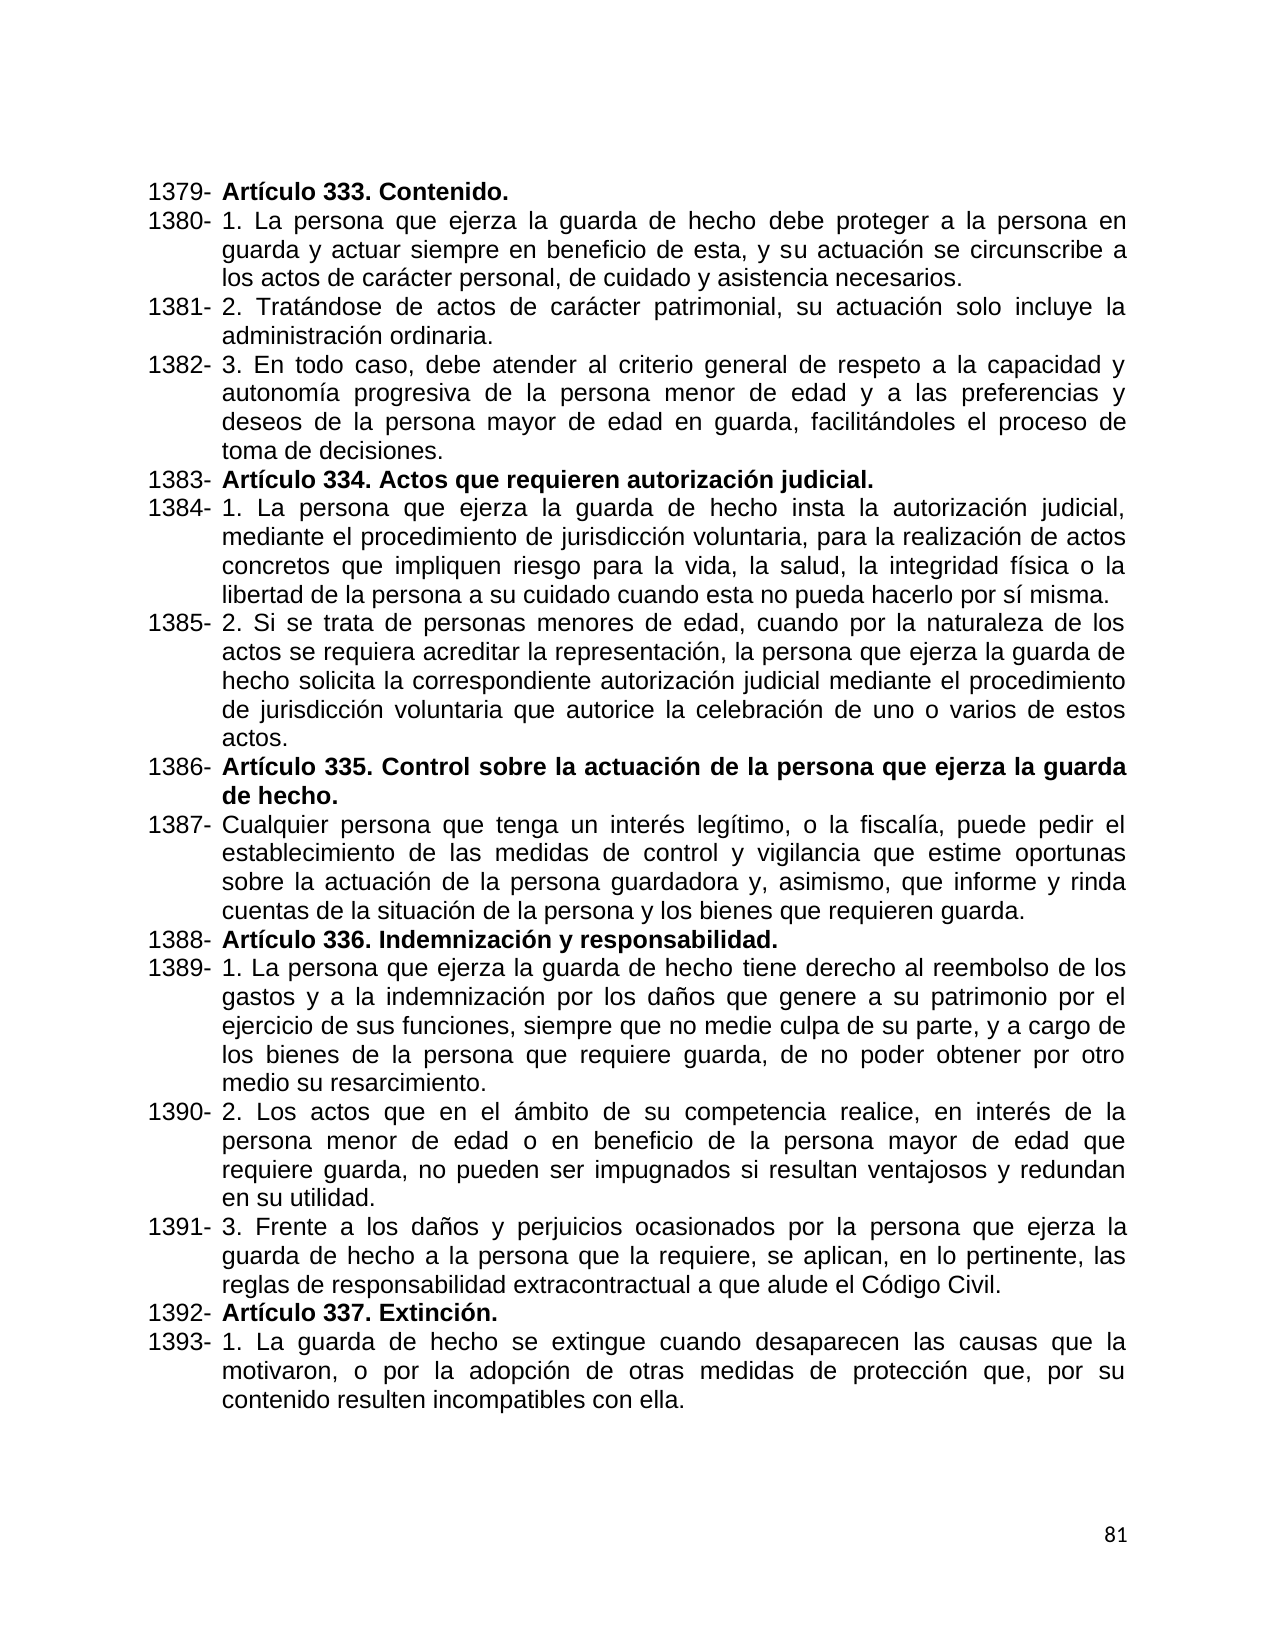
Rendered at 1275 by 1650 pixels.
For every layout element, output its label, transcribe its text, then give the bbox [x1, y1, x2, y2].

list 2. Si se trata de personas menores de edad, cuando por la naturaleza de los actos se requiera acreditar la representación, la persona que ejerza la guarda de hecho solicita la correspondiente autorización judicial mediante el procedimiento de jurisdicción voluntaria que autorice la celebración de uno o varios de estos actos. [148, 608, 1127, 752]
list Artículo 334. Actos que requieren autorización judicial. [148, 465, 1127, 493]
list Artículo 333. Contenido. [148, 177, 1127, 206]
list Artículo 336. Indemnización y responsabilidad. [148, 925, 1127, 953]
list 1. La persona que ejerza la guarda de hecho tiene derecho al reembolso de los gastos y a la indemnización por los daños que genere a su patrimonio por el ejercicio de sus funciones, siempre que no medie culpa de su parte, y a cargo de los bienes de la persona que requiere guarda, de no poder obtener por otro medio su resarcimiento. [148, 953, 1127, 1097]
list Cualquier persona que tenga un interés legítimo, o la fiscalía, puede pedir el establecimiento de las medidas de control y vigilancia que estime oportunas sobre la actuación de la persona guardadora y, asimismo, que informe y rinda cuentas de la situación de la persona y los bienes que requieren guarda. [148, 810, 1127, 925]
list 1. La persona que ejerza la guarda de hecho debe proteger a la persona en guarda y actuar siempre en beneficio de esta, y su actuación se circunscribe a los actos de carácter personal, de cuidado y asistencia necesarios. [148, 206, 1127, 292]
list Artículo 337. Extinción. [148, 1298, 1127, 1327]
list 1. La guarda de hecho se extingue cuando desaparecen las causas que la motivaron, o por la adopción de otras medidas de protección que, por su contenido resulten incompatibles con ella. [148, 1327, 1127, 1413]
list 3. En todo caso, debe atender al criterio general de respeto a la capacidad y autonomía progresiva de la persona menor de edad y a las preferencias y deseos de la persona mayor de edad en guarda, facilitándoles el proceso de toma de decisiones. [148, 350, 1127, 465]
list 2. Tratándose de actos de carácter patrimonial, su actuación solo incluye la administración ordinaria. [148, 292, 1127, 350]
list 2. Los actos que en el ámbito de su competencia realice, en interés de la persona menor de edad o en beneficio de la persona mayor de edad que requiere guarda, no pueden ser impugnados si resultan ventajosos y redundan en su utilidad. [148, 1097, 1127, 1212]
list 3. Frente a los daños y perjuicios ocasionados por la persona que ejerza la guarda de hecho a la persona que la requiere, se aplican, en lo pertinente, las reglas de responsabilidad extracontractual a que alude el Código Civil. [148, 1212, 1127, 1298]
list Artículo 335. Control sobre la actuación de la persona que ejerza la guarda de hecho. [148, 752, 1127, 810]
list 1. La persona que ejerza la guarda de hecho insta la autorización judicial, mediante el procedimiento de jurisdicción voluntaria, para la realización de actos concretos que impliquen riesgo para la vida, la salud, la integridad física o la libertad de la persona a su cuidado cuando esta no pueda hacerlo por sí misma. [148, 493, 1127, 608]
